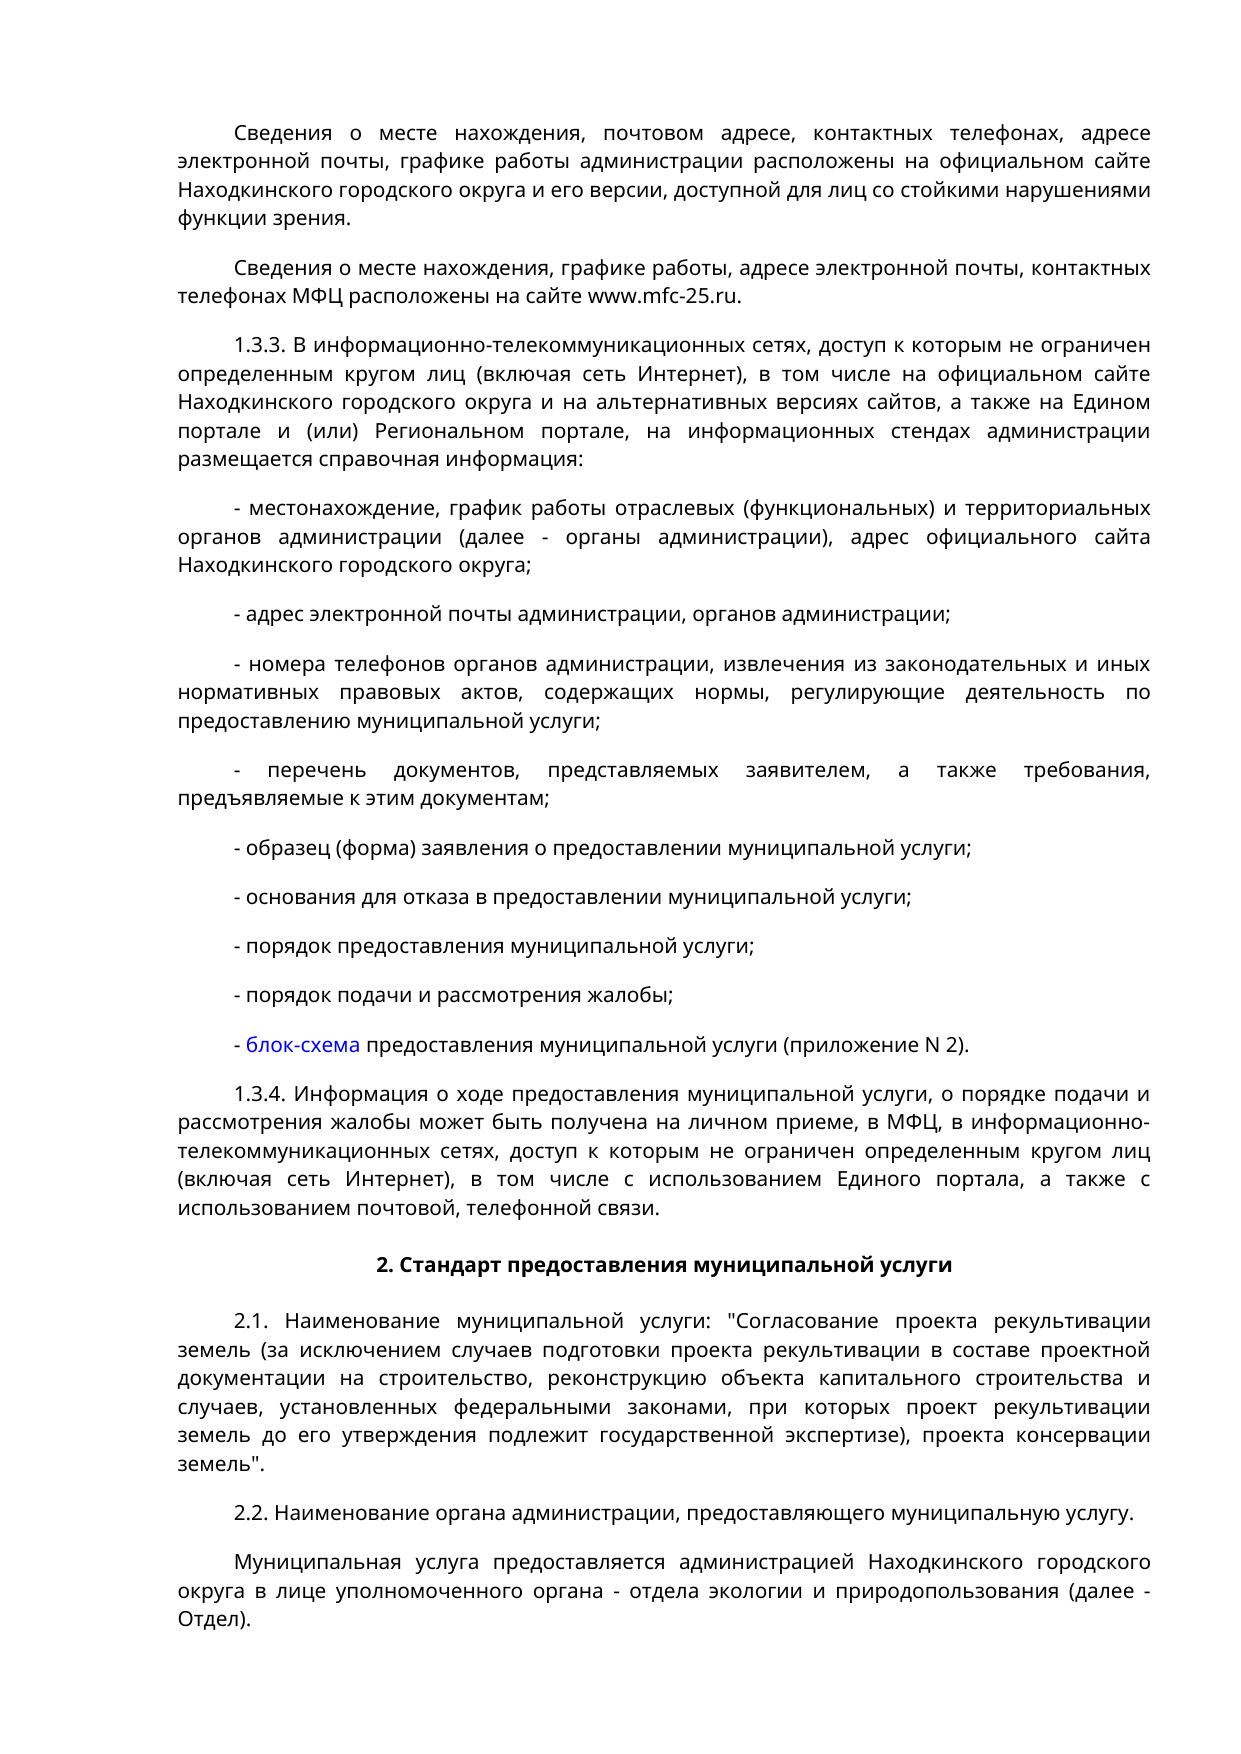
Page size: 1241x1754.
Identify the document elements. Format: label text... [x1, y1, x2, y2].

text - порядок подачи и рассмотрения жалобы; [177, 981, 1152, 1009]
text - порядок предоставления муниципальной услуги; [177, 931, 1152, 960]
text - перечень документов, представляемых заявителем, а также требования, предъявляемые к этим документам; [177, 755, 1152, 812]
text Сведения о месте нахождения, почтовом адресе, контактных телефонах, адресе электронной почты, графике работы администрации расположены на официальном сайте Находкинского городского округа и его версии, доступной для лиц со стойкими нарушениями функции зрения. [177, 118, 1152, 232]
text - основания для отказа в предоставлении муниципальной услуги; [177, 882, 1152, 910]
text 2.2. Наименование органа администрации, предоставляющего муниципальную услугу. [177, 1498, 1152, 1526]
text 1.3.3. В информационно-телекоммуникационных сетях, доступ к которым не ограничен определенным кругом лиц (включая сеть Интернет), в том числе на официальном сайте Находкинского городского округа и на альтернативных версиях сайтов, а также на Едином портале и (или) Региональном портале, на информационных стендах администрации размещается справочная информация: [177, 330, 1152, 473]
text - адрес электронной почты администрации, органов администрации; [177, 599, 1152, 628]
text - номера телефонов органов администрации, извлечения из законодательных и иных нормативных правовых актов, содержащих нормы, регулирующие деятельность по предоставлению муниципальной услуги; [177, 649, 1152, 734]
text Муниципальная услуга предоставляется администрацией Находкинского городского округа в лице уполномоченного органа - отдела экологии и природопользования (далее - Отдел). [177, 1547, 1152, 1633]
text - образец (форма) заявления о предоставлении муниципальной услуги; [177, 833, 1152, 861]
text Сведения о месте нахождения, графике работы, адресе электронной почты, контактных телефонах МФЦ расположены на сайте www.mfc-25.ru. [177, 253, 1152, 309]
text - блок-схема предоставления муниципальной услуги (приложение N 2). [177, 1030, 1152, 1058]
text 2.1. Наименование муниципальной услуги: "Согласование проекта рекультивации земель (за исключением случаев подготовки проекта рекультивации в составе проектной документации на строительство, реконструкцию объекта капитального строительства и случаев, установленных федеральными законами, при которых проект рекультивации земель до его утверждения подлежит государственной экспертизе), проекта консервации земель". [177, 1307, 1152, 1477]
text - местонахождение, график работы отраслевых (функциональных) и территориальных органов администрации (далее - органы администрации), адрес официального сайта Находкинского городского округа; [177, 493, 1152, 579]
text 1.3.4. Информация о ходе предоставления муниципальной услуги, о порядке подачи и рассмотрения жалобы может быть получена на личном приеме, в МФЦ, в информационно-телекоммуникационных сетях, доступ к которым не ограничен определенным кругом лиц (включая сеть Интернет), в том числе с использованием Единого портала, а также с использованием почтовой, телефонной связи. [177, 1079, 1152, 1221]
title 2. Стандарт предоставления муниципальной услуги [177, 1250, 1152, 1278]
